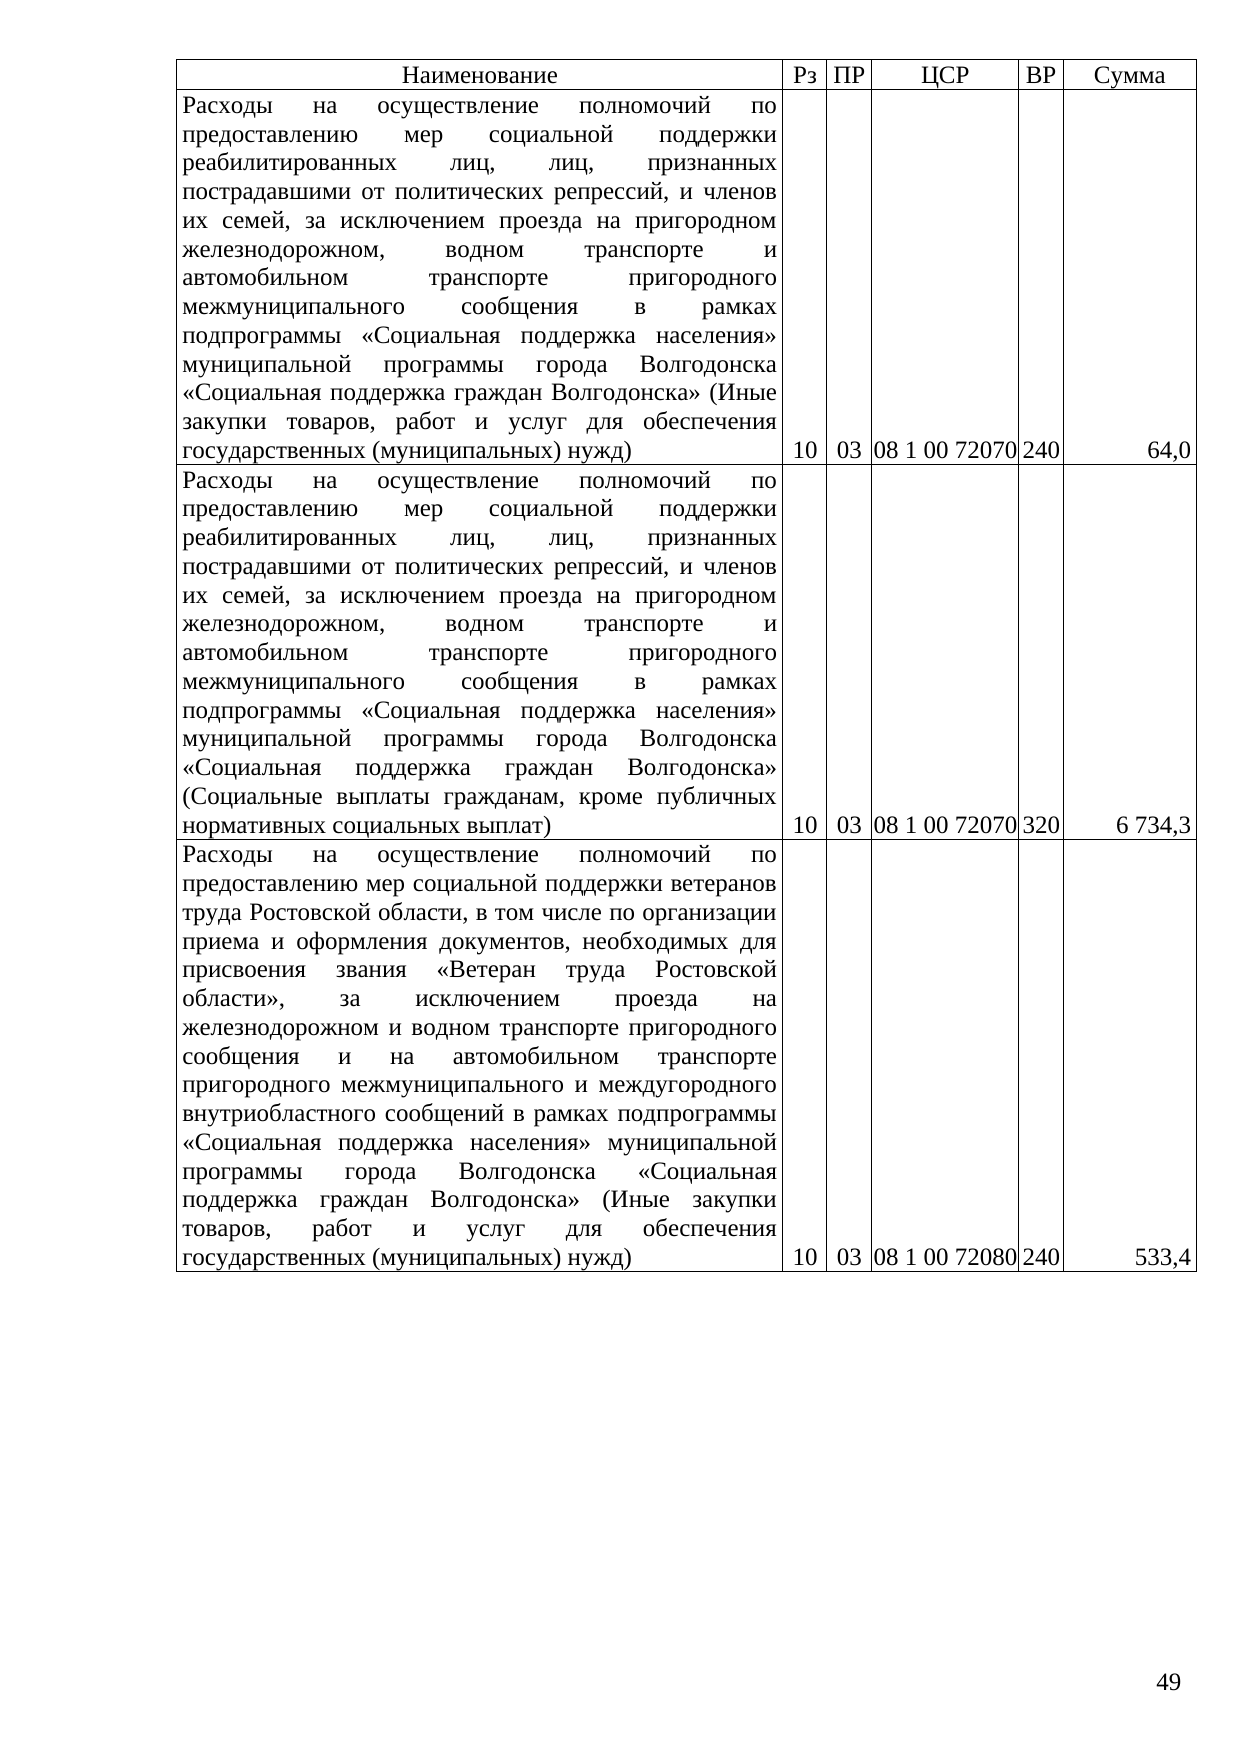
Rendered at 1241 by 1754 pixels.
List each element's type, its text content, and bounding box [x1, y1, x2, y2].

table_cell Расходы на осуществление полномочий по предоставлению мер социальной поддержки реабилитированных лиц, лиц, признанных пострадавшими от политических репрессий, и членов их семей, за исключением проезда на пригородном железнодорожном, водном транспорте и автомобильном транспорте пригородного межмуниципального сообщения в рамках подпрограммы «Социальная поддержка населения» муниципальной программы города Волгодонска «Социальная поддержка граждан Волгодонска» (Социальные выплаты гражданам, кроме публичных нормативных социальных выплат) [177, 465, 782, 838]
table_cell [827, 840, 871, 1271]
table_cell 08 1 00 72070 [872, 465, 1018, 838]
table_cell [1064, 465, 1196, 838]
table_cell 08 1 00 72070 [872, 90, 1018, 464]
table_cell 240 [1019, 90, 1063, 464]
table_header ПР [827, 60, 871, 89]
table_header Наименование [177, 60, 782, 89]
table_cell 10 [783, 465, 826, 838]
table_cell 03 [827, 465, 871, 838]
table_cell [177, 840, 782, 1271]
table_header Рз [783, 60, 826, 89]
table_cell 10 [783, 90, 826, 464]
table_cell Расходы на осуществление полномочий по предоставлению мер социальной поддержки реабилитированных лиц, лиц, признанных пострадавшими от политических репрессий, и членов их семей, за исключением проезда на пригородном железнодорожном, водном транспорте и автомобильном транспорте пригородного межмуниципального сообщения в рамках подпрограммы «Социальная поддержка населения» муниципальной программы города Волгодонска «Социальная поддержка граждан Волгодонска» (Иные закупки товаров, работ и услуг для обеспечения государственных (муниципальных) нужд) [177, 90, 782, 464]
table_header ЦСР [872, 60, 1018, 89]
table_header Сумма [1064, 60, 1196, 89]
table_header ВР [1019, 60, 1063, 89]
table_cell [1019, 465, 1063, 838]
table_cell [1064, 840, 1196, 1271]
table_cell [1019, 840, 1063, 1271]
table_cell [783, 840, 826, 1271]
table_cell 64,0 [1064, 90, 1196, 464]
table_cell 03 [827, 90, 871, 464]
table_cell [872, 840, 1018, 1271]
